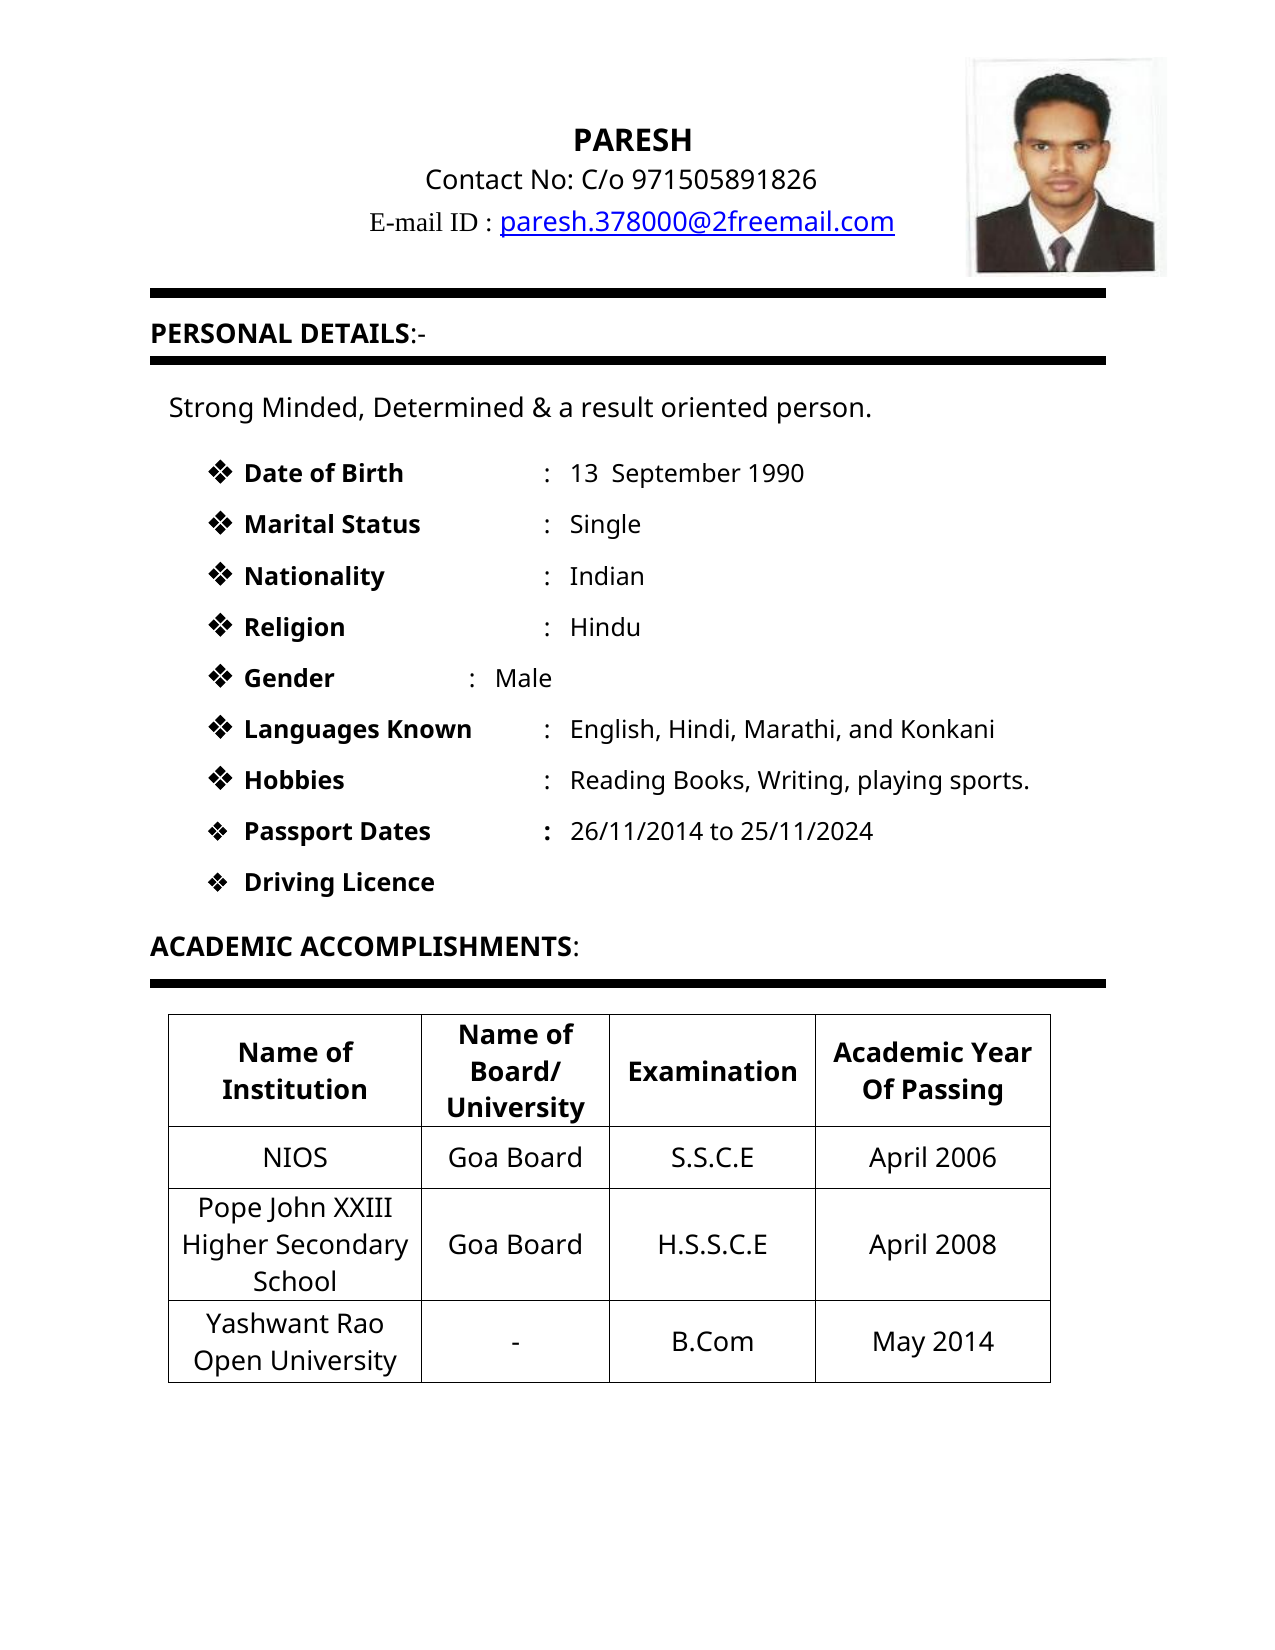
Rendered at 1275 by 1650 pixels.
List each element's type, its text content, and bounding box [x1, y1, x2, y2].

picture [965, 57, 1168, 277]
table_header Name of Institution [169, 1015, 421, 1126]
text PARESH [244, 118, 965, 160]
list Languages Known : English, Hindi, Marathi, and Konkani [206, 711, 1125, 745]
table_header Examination [610, 1015, 815, 1126]
list Driving Licence [206, 864, 1125, 898]
table_header Name of Board/ University [422, 1015, 609, 1126]
text ACADEMIC ACCOMPLISHMENTS: [150, 928, 1125, 965]
table_cell Pope John XXIII Higher Secondary School [169, 1189, 421, 1299]
table_header Academic Year Of Passing [816, 1015, 1050, 1126]
text Strong Minded, Determined & a result oriented person. [169, 388, 1125, 425]
table_cell S.S.C.E [610, 1127, 815, 1188]
list Date of Birth : 13 September 1990 [206, 456, 1125, 490]
table_cell April 2006 [816, 1127, 1050, 1188]
text Contact No: C/o 971505891826 [169, 160, 965, 197]
table_cell April 2008 [816, 1189, 1050, 1299]
table_cell Goa Board [422, 1127, 609, 1188]
list Religion : Hindu [206, 609, 1125, 643]
list Marital Status : Single [206, 507, 1125, 541]
table_cell Goa Board [422, 1189, 609, 1299]
list Passport Dates : 26/11/2014 to 25/11/2024 [206, 813, 1125, 847]
list Hobbies : Reading Books, Writing, playing sports. [206, 762, 1125, 796]
table_cell Yashwant Rao Open University [169, 1301, 421, 1382]
text E-mail ID : paresh.378000@2freemail.com [169, 203, 965, 239]
text PERSONAL DETAILS:- [150, 314, 1125, 351]
table_cell NIOS [169, 1127, 421, 1188]
list Nationality : Indian [206, 558, 1125, 592]
list Gender : Male [206, 660, 1125, 694]
table_cell - [422, 1301, 609, 1382]
table_cell May 2014 [816, 1301, 1050, 1382]
table_cell H.S.S.C.E [610, 1189, 815, 1299]
table_cell B.Com [610, 1301, 815, 1382]
